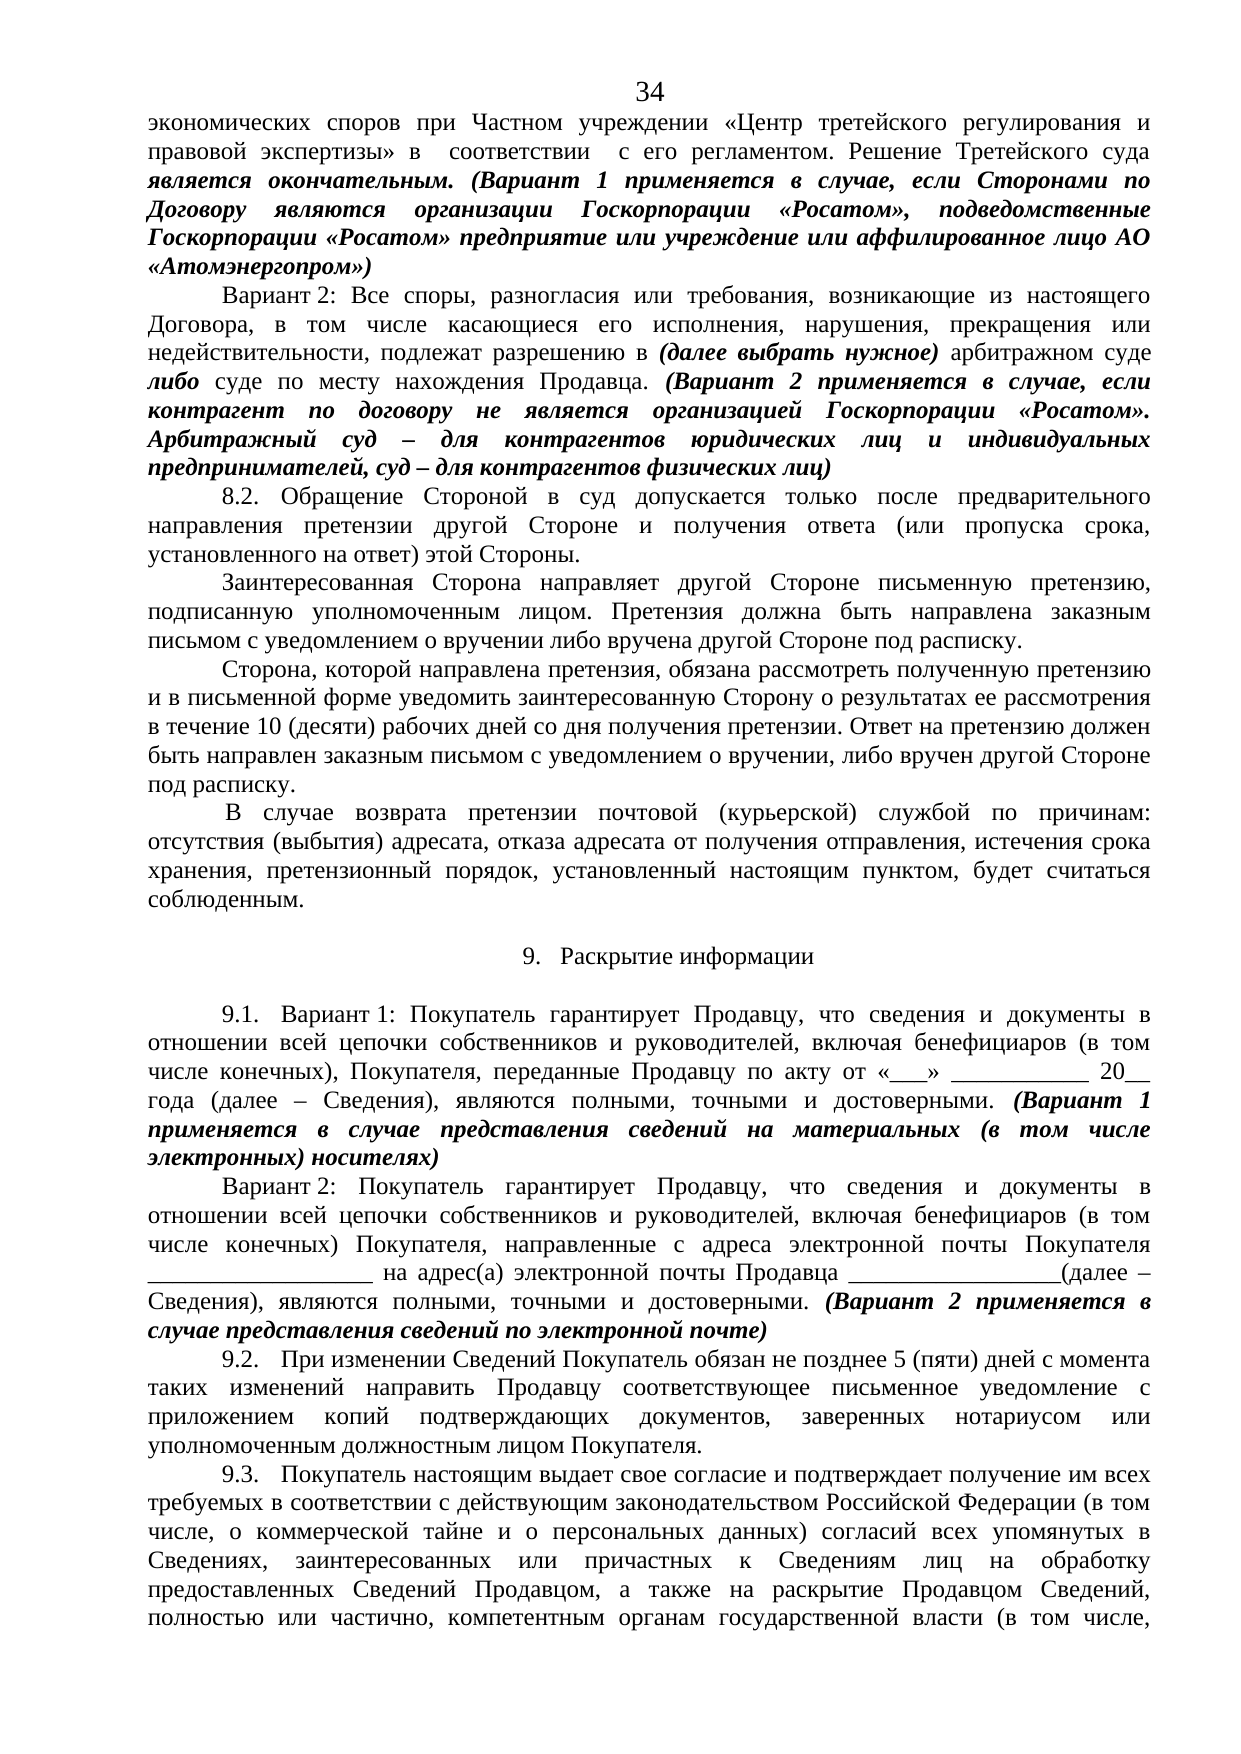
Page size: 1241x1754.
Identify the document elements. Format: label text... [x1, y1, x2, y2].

list Обращение Стороной в суд допускается только после предварительного направления претензии другой Стороне и получения ответа (или пропуска срока, установленного на ответ) этой Стороны. [148, 481, 1152, 567]
list Раскрытие информации [185, 941, 1152, 970]
text Сторона, которой направлена претензия, обязана рассмотреть полученную претензию и в письменной форме уведомить заинтересованную Сторону о результатах ее рассмотрения в течение 10 (десяти) рабочих дней со дня получения претензии. Ответ на претензию должен быть направлен заказным письмом с уведомлением о вручении, либо вручен другой Стороне под расписку. [148, 654, 1152, 797]
list При изменении Сведений Покупатель обязан не позднее 5 (пяти) дней с момента таких изменений направить Продавцу соответствующее письменное уведомление с приложением копий подтверждающих документов, заверенных нотариусом или уполномоченным должностным лицом Покупателя. [148, 1344, 1152, 1459]
text Вариант 2: Покупатель гарантирует Продавцу, что сведения и документы в отношении всей цепочки собственников и руководителей, включая бенефициаров (в том числе конечных) Покупателя, направленные с адреса электронной почты Покупателя __________________ на адрес(а) электронной почты Продавца _________________(далее – Сведения), являются полными, точными и достоверными. (Вариант 2 применяется в случае представления сведений по электронной почте) [148, 1171, 1152, 1344]
text В случае возврата претензии почтовой (курьерской) службой по причинам: отсутствия (выбытия) адресата, отказа адресата от получения отправления, истечения срока хранения, претензионный порядок, установленный настоящим пунктом, будет считаться соблюденным. [148, 797, 1152, 912]
text Вариант 2: Все споры, разногласия или требования, возникающие из настоящего Договора, в том числе касающиеся его исполнения, нарушения, прекращения или недействительности, подлежат разрешению в (далее выбрать нужное) арбитражном суде либо суде по месту нахождения Продавца. (Вариант 2 применяется в случае, если контрагент по договору не является организацией Госкорпорации «Росатом». Арбитражный суд – для контрагентов юридических лиц и индивидуальных предпринимателей, суд – для контрагентов физических лиц) [148, 280, 1152, 481]
list Вариант 1: Покупатель гарантирует Продавцу, что сведения и документы в отношении всей цепочки собственников и руководителей, включая бенефициаров (в том числе конечных), Покупателя, переданные Продавцу по акту от «___» ___________ 20__ года (далее – Сведения), являются полными, точными и достоверными. (Вариант 1 применяется в случае представления сведений на материальных (в том числе электронных) носителях) [148, 999, 1152, 1171]
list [148, 107, 1152, 280]
text Заинтересованная Сторона направляет другой Стороне письменную претензию, подписанную уполномоченным лицом. Претензия должна быть направлена заказным письмом с уведомлением о вручении либо вручена другой Стороне под расписку. [148, 567, 1152, 654]
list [148, 1459, 1152, 1631]
